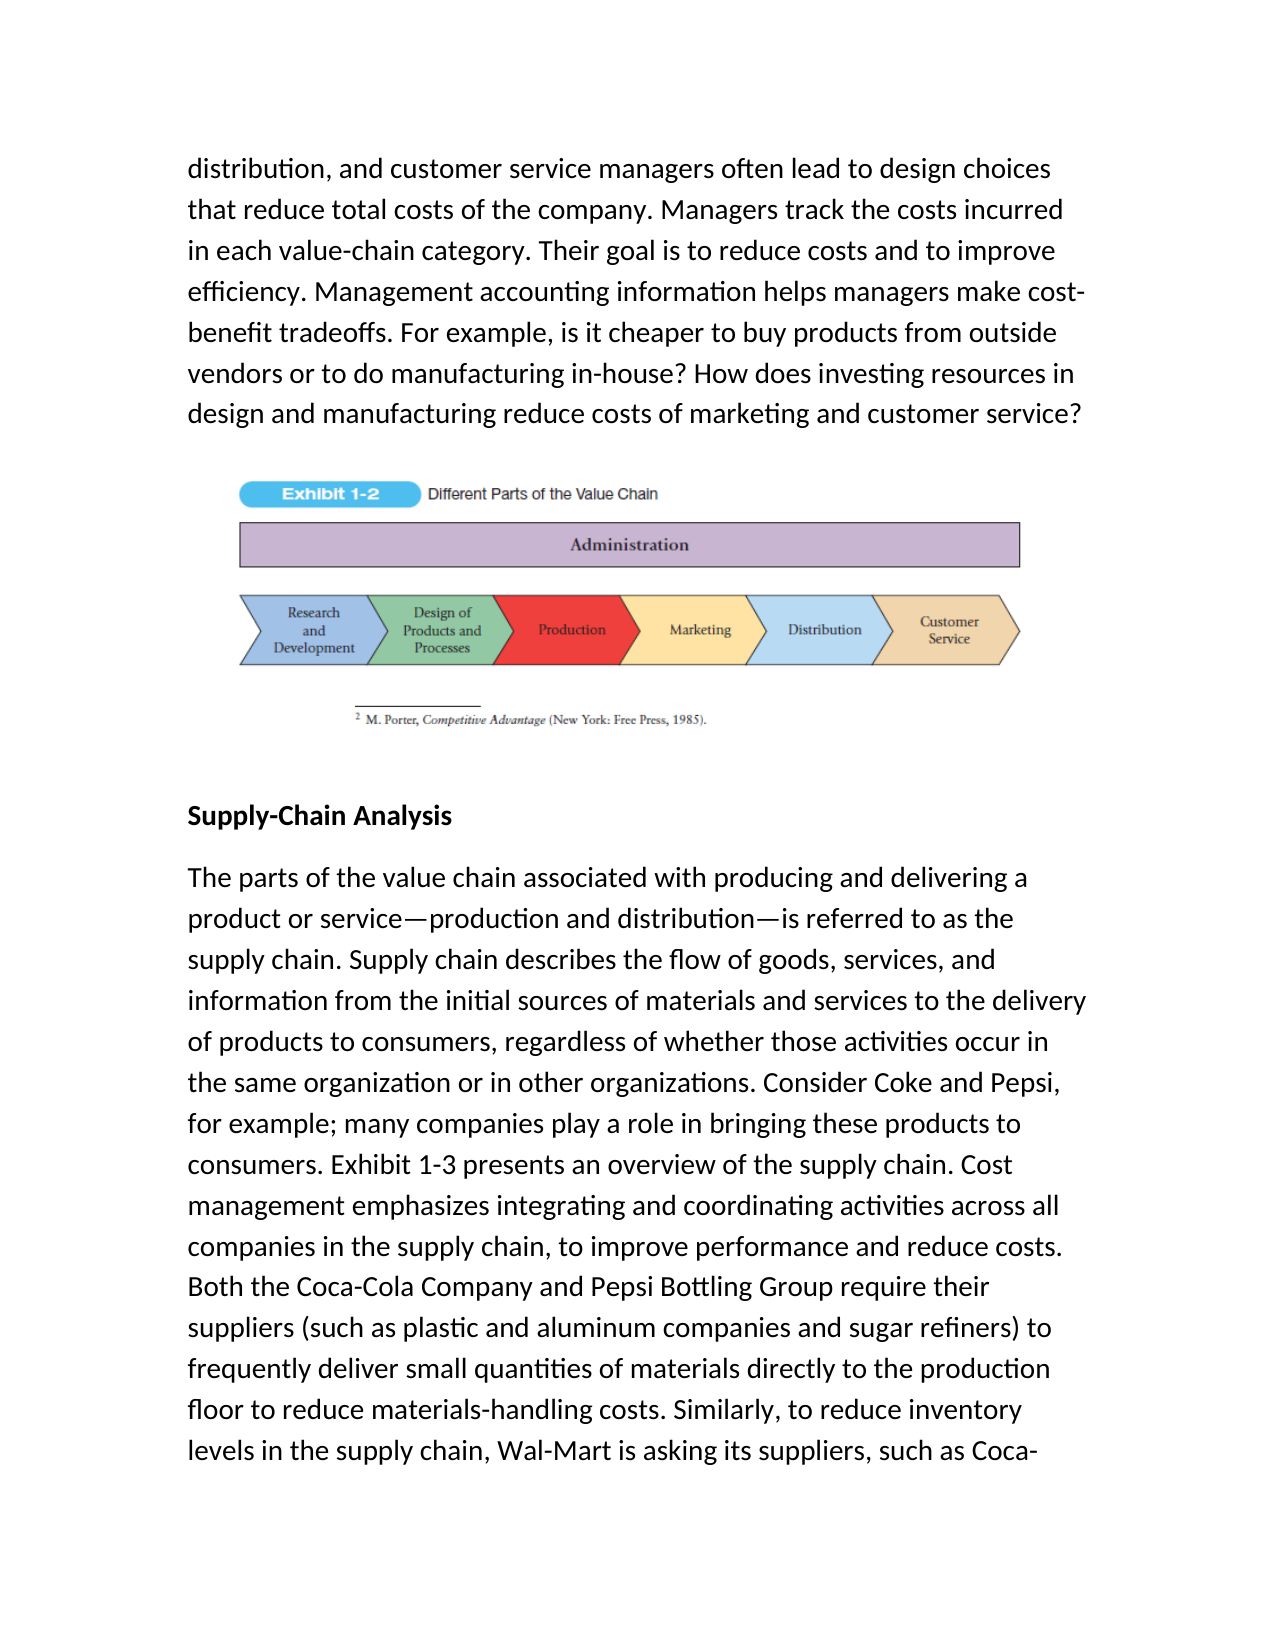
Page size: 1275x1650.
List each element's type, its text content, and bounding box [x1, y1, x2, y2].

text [187, 859, 1087, 1468]
picture [187, 457, 1088, 773]
text distribution, and customer service managers often lead to design choices that reduce total costs of the company. Managers track the costs incurred in each value-chain category. Their goal is to reduce costs and to improve efficiency. Management accounting information helps managers make cost-benefit tradeoffs. For example, is it cheaper to buy products from outside vendors or to do manufacturing in-house? How does investing resources in design and manufacturing reduce costs of marketing and customer service? [187, 150, 1087, 431]
text Supply-Chain Analysis [187, 797, 1087, 833]
